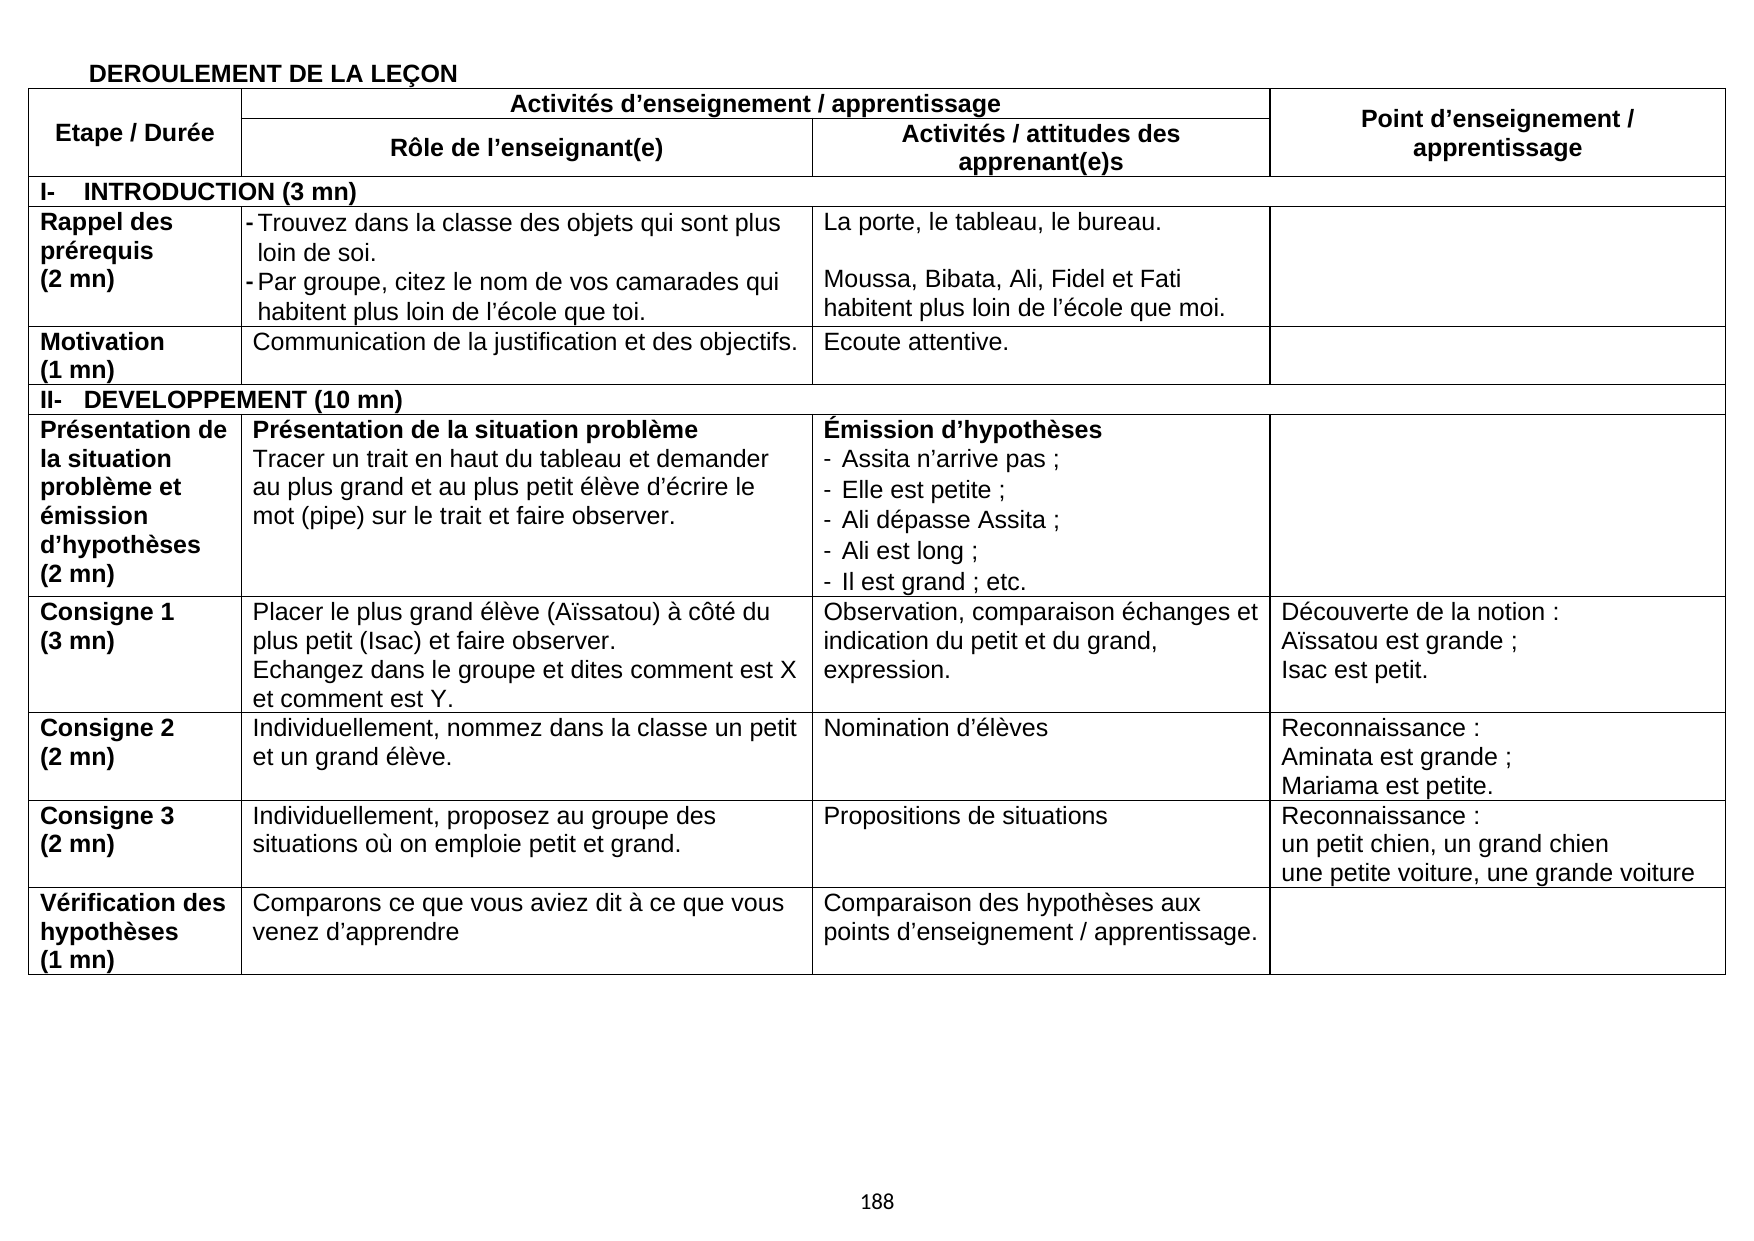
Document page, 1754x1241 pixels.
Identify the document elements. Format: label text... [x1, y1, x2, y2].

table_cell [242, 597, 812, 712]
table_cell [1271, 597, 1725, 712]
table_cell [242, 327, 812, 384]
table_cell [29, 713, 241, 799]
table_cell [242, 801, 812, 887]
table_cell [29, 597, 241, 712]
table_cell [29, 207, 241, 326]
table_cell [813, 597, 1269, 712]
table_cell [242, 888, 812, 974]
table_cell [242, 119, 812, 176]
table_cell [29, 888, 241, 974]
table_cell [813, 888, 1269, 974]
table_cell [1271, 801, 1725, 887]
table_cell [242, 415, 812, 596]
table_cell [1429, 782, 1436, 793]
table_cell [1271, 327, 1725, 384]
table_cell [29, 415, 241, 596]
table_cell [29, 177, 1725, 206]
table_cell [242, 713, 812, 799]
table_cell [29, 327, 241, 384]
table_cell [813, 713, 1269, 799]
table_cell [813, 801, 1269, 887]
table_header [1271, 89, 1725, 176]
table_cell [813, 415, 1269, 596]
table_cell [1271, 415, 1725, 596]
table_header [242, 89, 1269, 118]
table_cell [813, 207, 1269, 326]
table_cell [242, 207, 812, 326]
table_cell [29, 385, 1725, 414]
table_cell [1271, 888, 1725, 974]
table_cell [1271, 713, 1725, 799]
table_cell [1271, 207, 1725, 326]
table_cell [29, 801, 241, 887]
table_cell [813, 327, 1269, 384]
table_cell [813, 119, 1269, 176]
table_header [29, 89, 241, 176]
text DEROULEMENT DE LA LEÇON [89, 59, 1665, 88]
